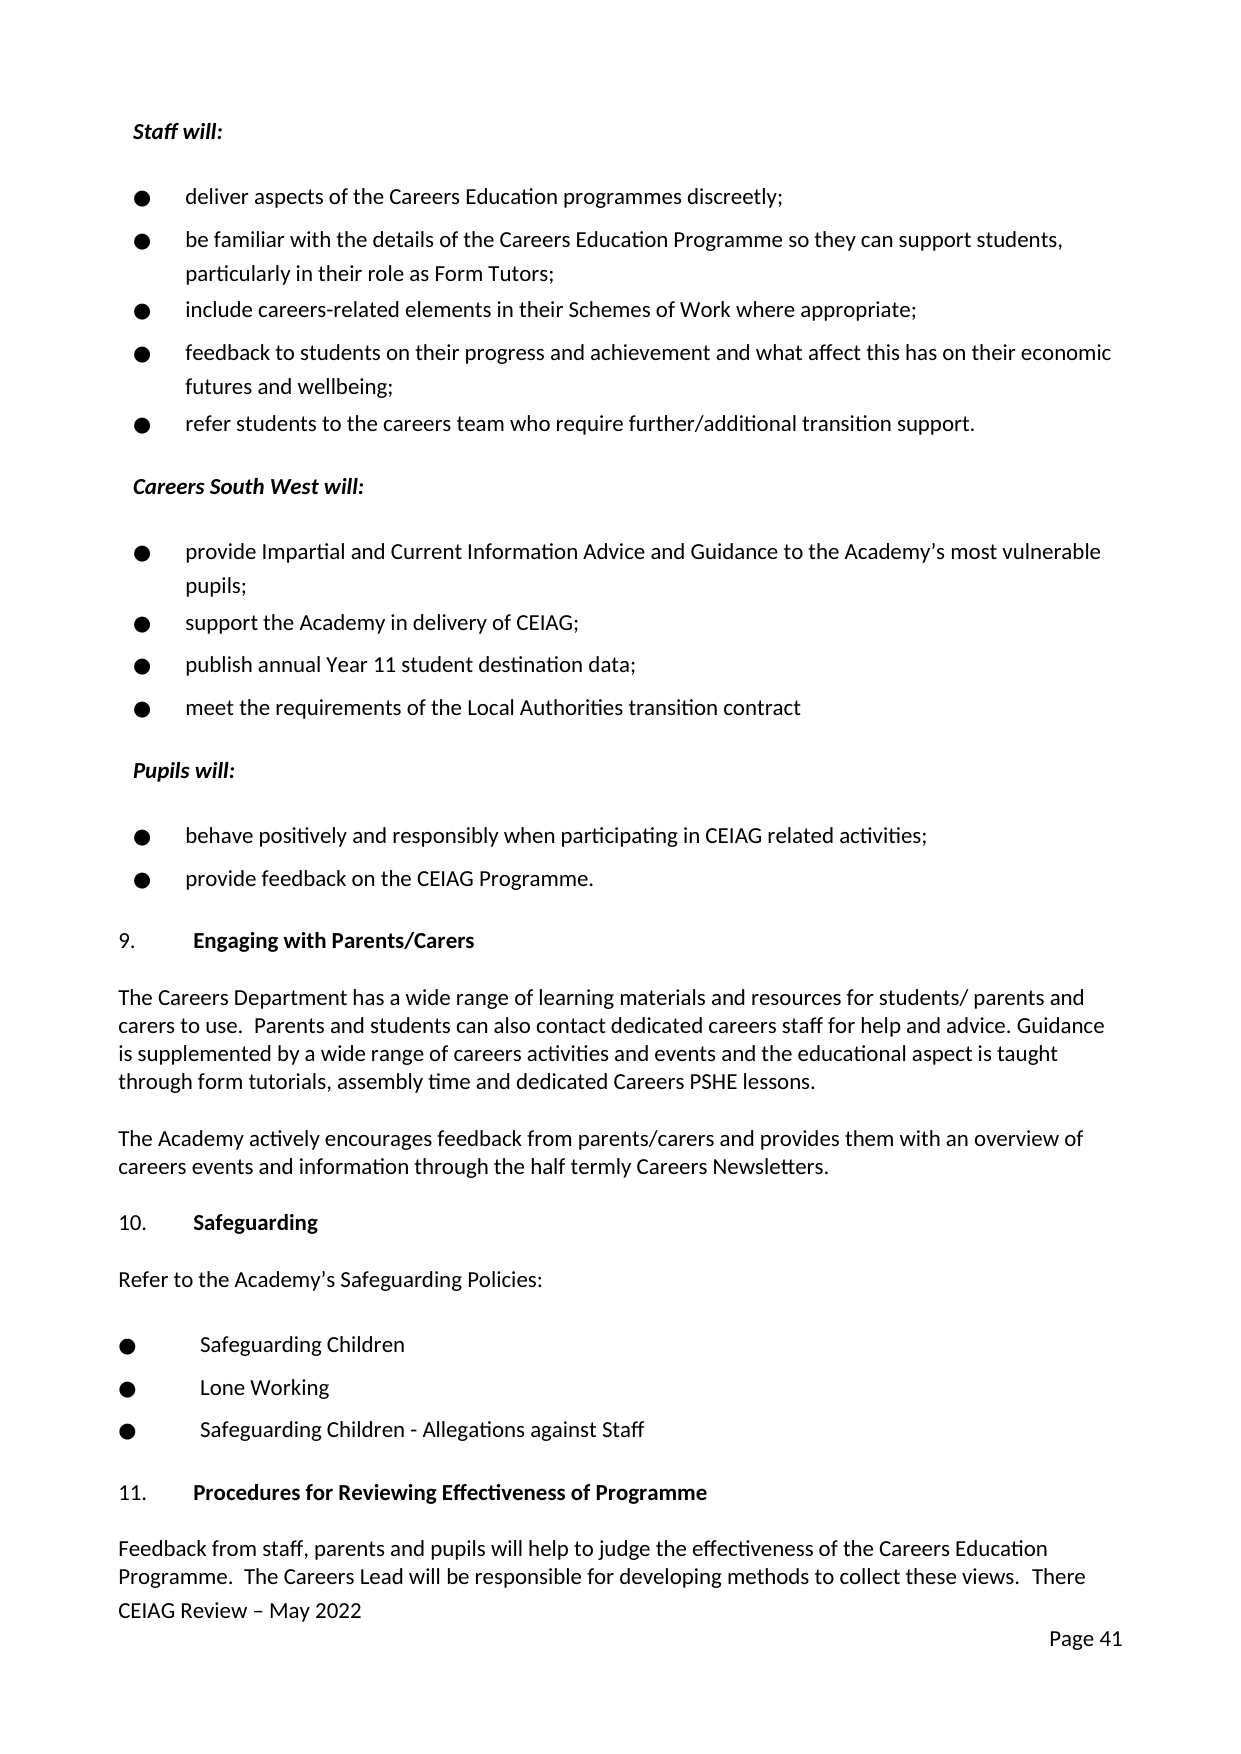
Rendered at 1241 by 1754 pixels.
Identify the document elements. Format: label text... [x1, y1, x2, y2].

text Staff will: [133, 117, 1122, 173]
list provide feedback on the CEIAG Programme. [133, 856, 1122, 926]
text The Academy actively encourages feedback from parents/carers and provides them with an overview of careers events and information through the half termly Careers Newsletters. [118, 1124, 1122, 1208]
text The Careers Department has a wide range of learning materials and resources for students/ parents and carers to use. Parents and students can also contact dedicated careers staff for help and advice. Guidance is supplemented by a wide range of careers activities and events and the educational aspect is taught through form tutorials, assembly time and dedicated Careers PSHE lessons. [118, 983, 1122, 1095]
text Refer to the Academy’s Safeguarding Policies: [118, 1265, 1122, 1293]
text Careers South West will: [133, 472, 1122, 500]
list behave positively and responsibly when participating in CEIAG related activities; [133, 813, 1122, 856]
list refer students to the careers team who require further/additional transition support. [133, 400, 1122, 443]
list provide Impartial and Current Information Advice and Guidance to the Academy’s most vulnerable pupils; [133, 528, 1122, 599]
list Safeguarding Children - Allegations against Staff [118, 1407, 1122, 1478]
list feedback to students on their progress and achievement and what affect this has on their economic futures and wellbeing; [133, 329, 1122, 400]
list Lone Working [118, 1364, 1122, 1407]
list Safeguarding Children [118, 1322, 1122, 1364]
list publish annual Year 11 student destination data; [133, 642, 1122, 685]
text Pupils will: [133, 756, 1122, 784]
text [118, 1534, 1122, 1591]
list deliver aspects of the Careers Education programmes discreetly; [133, 173, 1122, 216]
list support the Academy in delivery of CEIAG; [133, 599, 1122, 642]
list include careers-related elements in their Schemes of Work where appropriate; [133, 287, 1122, 329]
list Safeguarding [118, 1208, 1122, 1236]
list be familiar with the details of the Careers Education Programme so they can support students, particularly in their role as Form Tutors; [133, 216, 1122, 287]
list Engaging with Parents/Carers [118, 926, 1122, 954]
list meet the requirements of the Local Authorities transition contract [133, 685, 1122, 727]
list Procedures for Reviewing Effectiveness of Programme [118, 1478, 1122, 1506]
